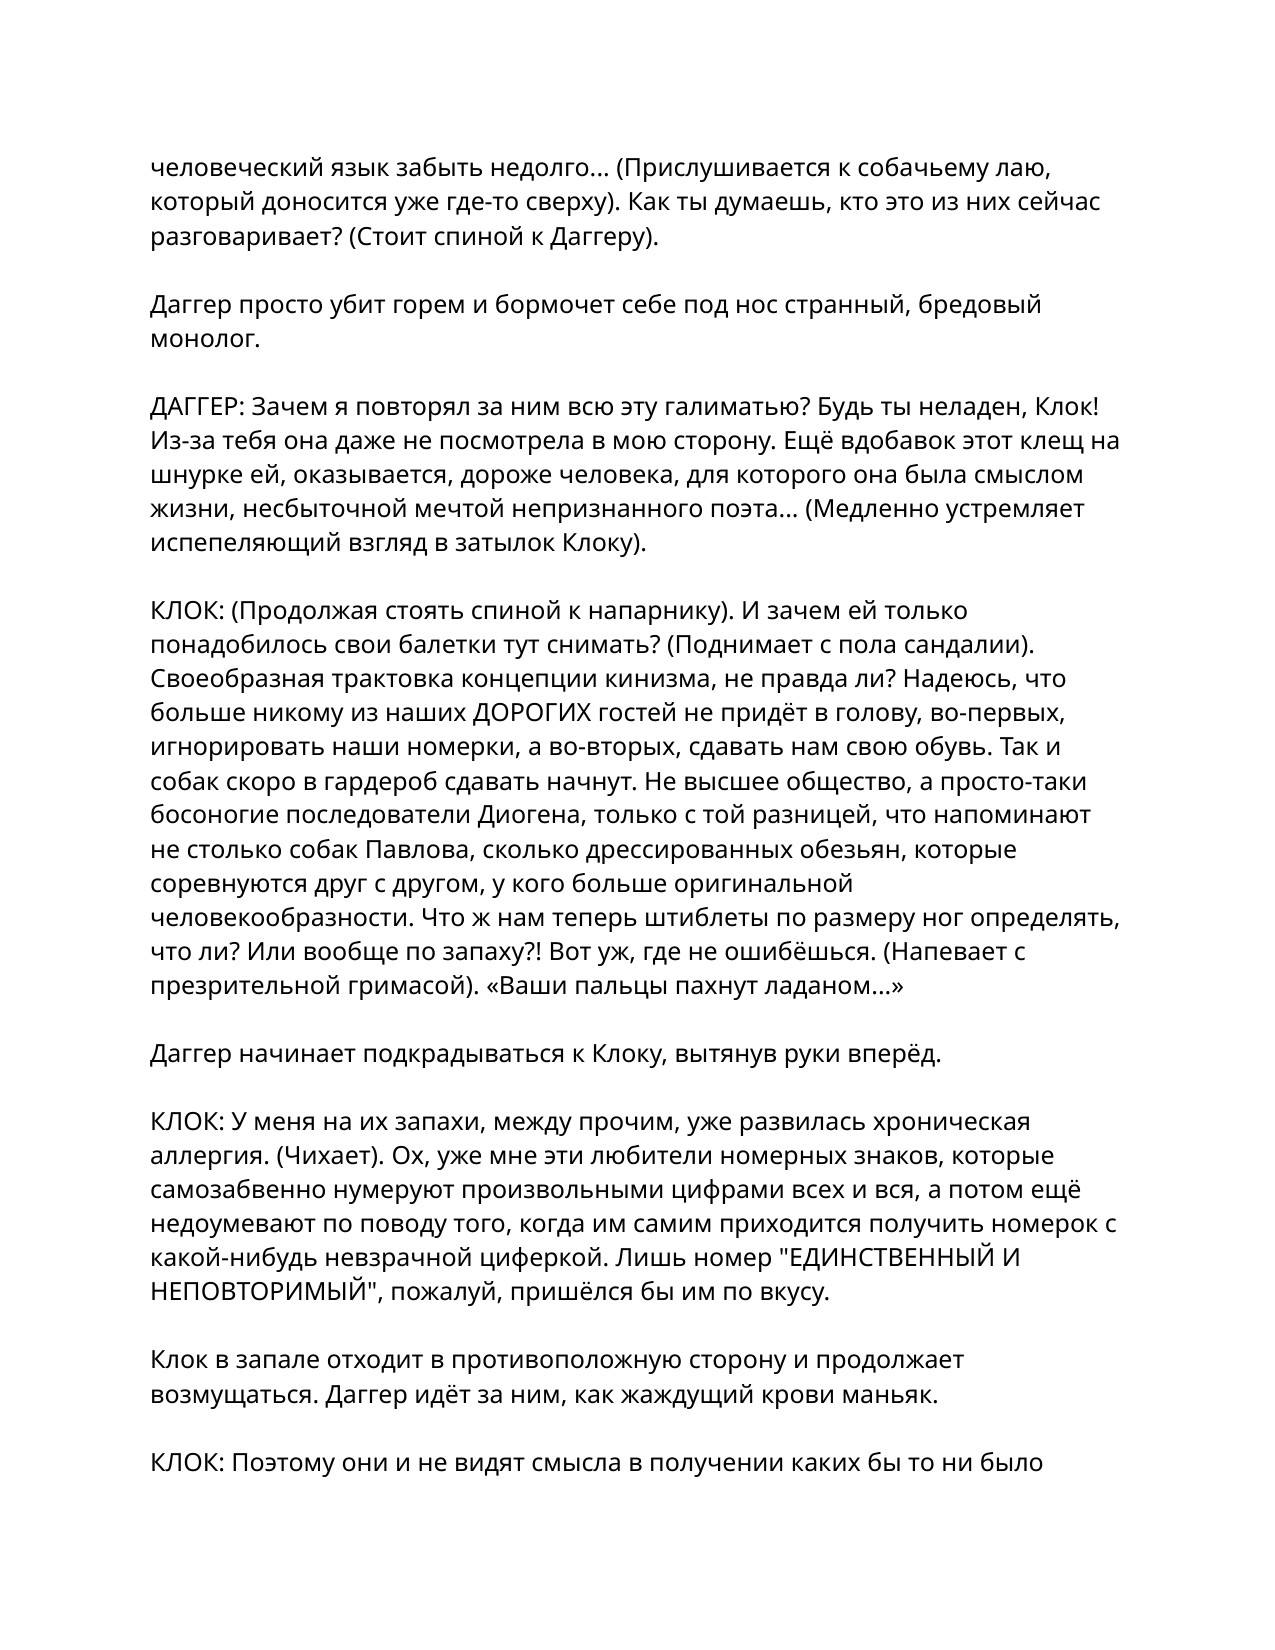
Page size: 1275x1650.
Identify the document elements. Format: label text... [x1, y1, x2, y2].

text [150, 1444, 1125, 1478]
text Клок в запале отходит в противоположную сторону и продолжает возмущаться. Даггер идёт за ним, как жаждущий крови маньяк. [150, 1342, 1125, 1410]
text Даггер просто убит горем и бормочет себе под нос странный, бредовый монолог. [150, 286, 1125, 354]
text КЛОК: У меня на их запахи, между прочим, уже развилась хроническая аллергия. (Чихает). Ох, уже мне эти любители номерных знаков, которые самозабвенно нумеруют произвольными цифрами всех и вся, а потом ещё недоумевают по поводу того, когда им самим приходится получить номерок с какой-нибудь невзрачной циферкой. Лишь номер "ЕДИНСТВЕННЫЙ И НЕПОВТОРИМЫЙ", пожалуй, пришёлся бы им по вкусу. [150, 1104, 1125, 1308]
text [150, 150, 1125, 252]
text Даггер начинает подкрадываться к Клоку, вытянув руки вперёд. [150, 1036, 1125, 1070]
text ДАГГЕР: Зачем я повторял за ним всю эту галиматью? Будь ты неладен, Клок! Из-за тебя она даже не посмотрела в мою сторону. Ещё вдобавок этот клещ на шнурке ей, оказывается, дороже человека, для которого она была смыслом жизни, несбыточной мечтой непризнанного поэта... (Медленно устремляет испепеляющий взгляд в затылок Клоку). [150, 388, 1125, 559]
text КЛОК: (Продолжая стоять спиной к напарнику). И зачем ей только понадобилось свои балетки тут снимать? (Поднимает с пола сандалии). Своеобразная трактовка концепции кинизма, не правда ли? Надеюсь, что больше никому из наших ДОРОГИХ гостей не придёт в голову, во-первых, игнорировать наши номерки, а во-вторых, сдавать нам свою обувь. Так и собак скоро в гардероб сдавать начнут. Не высшее общество, а просто-таки босоногие последователи Диогена, только с той разницей, что напоминают не столько собак Павлова, сколько дрессированных обезьян, которые соревнуются друг с другом, у кого больше оригинальной человекообразности. Что ж нам теперь штиблеты по размеру ног определять, что ли? Или вообще по запаху?! Вот уж, где не ошибёшься. (Напевает с презрительной гримасой). «Ваши пальцы пахнут ладаном...» [150, 593, 1125, 1002]
